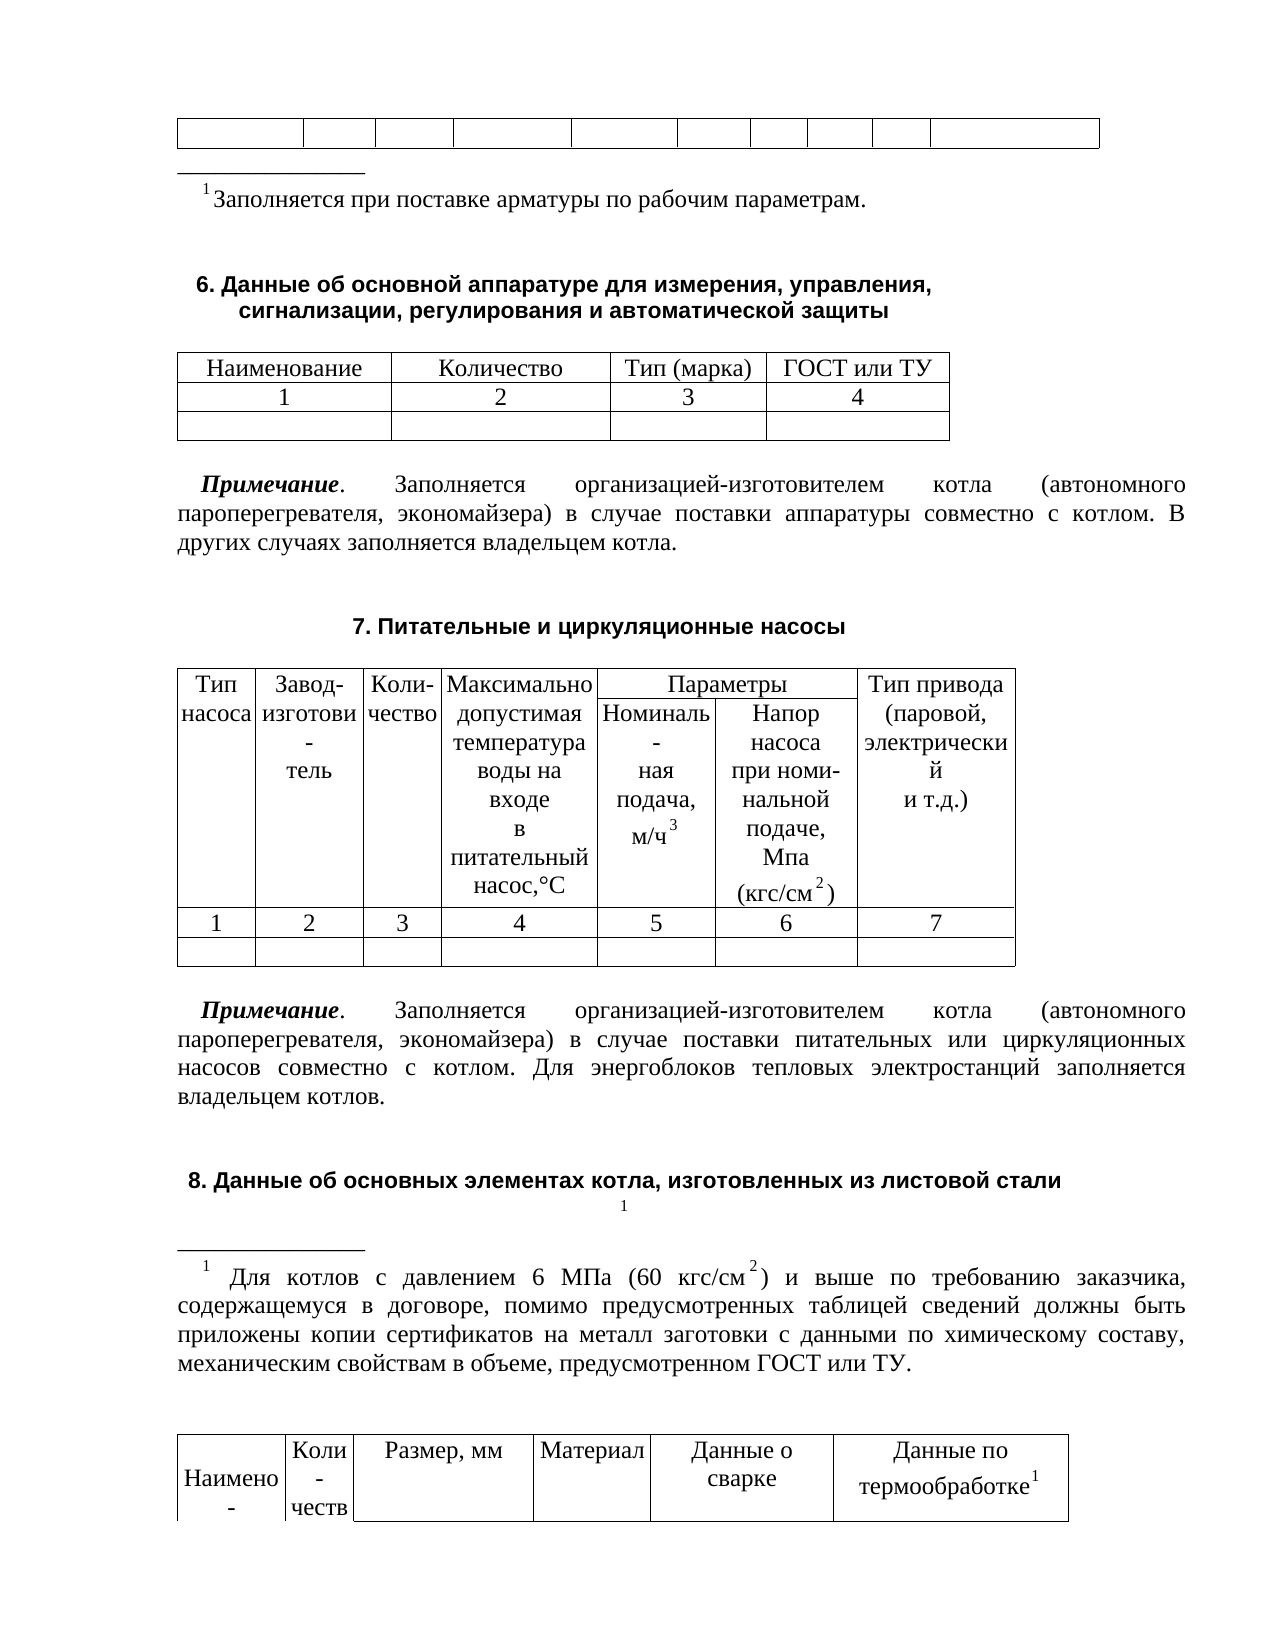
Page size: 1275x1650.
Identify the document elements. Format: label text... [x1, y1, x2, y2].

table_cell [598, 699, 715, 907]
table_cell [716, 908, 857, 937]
text Для котлов с давлением 6 МПа (60 кгс/см) и выше по требованию заказчика, содержащемуся в договоре, помимо предусмотренных таблицей сведений должны быть приложены копии сертификатов на металл заготовки с данными по химическому составу, механическим свойствам в объеме, предусмотренном ГОСТ или ТУ. [177, 1254, 1186, 1377]
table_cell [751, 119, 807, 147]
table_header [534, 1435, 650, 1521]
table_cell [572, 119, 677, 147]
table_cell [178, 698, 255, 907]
text _______________ [177, 1225, 1186, 1254]
text Примечание. Заполняется организацией-изготовителем котла (автономного пароперегревателя, экономайзера) в случае поставки аппаратуры совместно с котлом. В других случаях заполняется владельцем котла. [177, 469, 1186, 556]
text Примечание. Заполняется организацией-изготовителем котла (автономного пароперегревателя, экономайзера) в случае поставки питательных или циркуляционных насосов совместно с котлом. Для энергоблоков тепловых электростанций заполняется владельцем котлов. [177, 995, 1186, 1110]
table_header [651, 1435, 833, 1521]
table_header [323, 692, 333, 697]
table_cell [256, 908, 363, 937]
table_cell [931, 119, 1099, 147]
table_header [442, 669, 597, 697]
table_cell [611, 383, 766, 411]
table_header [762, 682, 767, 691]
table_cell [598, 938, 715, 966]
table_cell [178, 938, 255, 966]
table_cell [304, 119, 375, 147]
text Заполняется при поставке арматуры по рабочим параметрам. [177, 177, 1186, 213]
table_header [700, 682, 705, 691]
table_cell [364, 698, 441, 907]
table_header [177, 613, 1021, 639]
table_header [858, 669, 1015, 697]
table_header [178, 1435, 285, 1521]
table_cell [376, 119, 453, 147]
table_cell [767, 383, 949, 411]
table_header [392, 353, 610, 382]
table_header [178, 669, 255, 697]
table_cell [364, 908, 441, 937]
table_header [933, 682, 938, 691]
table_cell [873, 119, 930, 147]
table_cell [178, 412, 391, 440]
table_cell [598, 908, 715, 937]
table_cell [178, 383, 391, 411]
text _______________ [177, 148, 1186, 177]
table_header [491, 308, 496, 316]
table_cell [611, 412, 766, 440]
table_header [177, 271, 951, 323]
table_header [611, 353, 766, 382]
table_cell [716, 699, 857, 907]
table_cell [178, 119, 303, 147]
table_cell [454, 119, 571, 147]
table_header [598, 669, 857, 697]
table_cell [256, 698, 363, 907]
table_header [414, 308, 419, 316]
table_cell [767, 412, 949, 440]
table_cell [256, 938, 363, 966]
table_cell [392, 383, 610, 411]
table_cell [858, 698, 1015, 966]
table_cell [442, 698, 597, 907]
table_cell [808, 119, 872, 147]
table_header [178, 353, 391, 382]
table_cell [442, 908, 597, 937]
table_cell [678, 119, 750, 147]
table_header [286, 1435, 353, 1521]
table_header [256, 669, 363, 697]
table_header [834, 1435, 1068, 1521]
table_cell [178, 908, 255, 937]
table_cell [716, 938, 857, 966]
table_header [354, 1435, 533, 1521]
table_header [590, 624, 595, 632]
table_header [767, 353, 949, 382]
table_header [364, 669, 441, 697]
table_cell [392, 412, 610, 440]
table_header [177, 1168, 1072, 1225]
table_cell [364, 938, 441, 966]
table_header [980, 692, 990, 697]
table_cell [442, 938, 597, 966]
